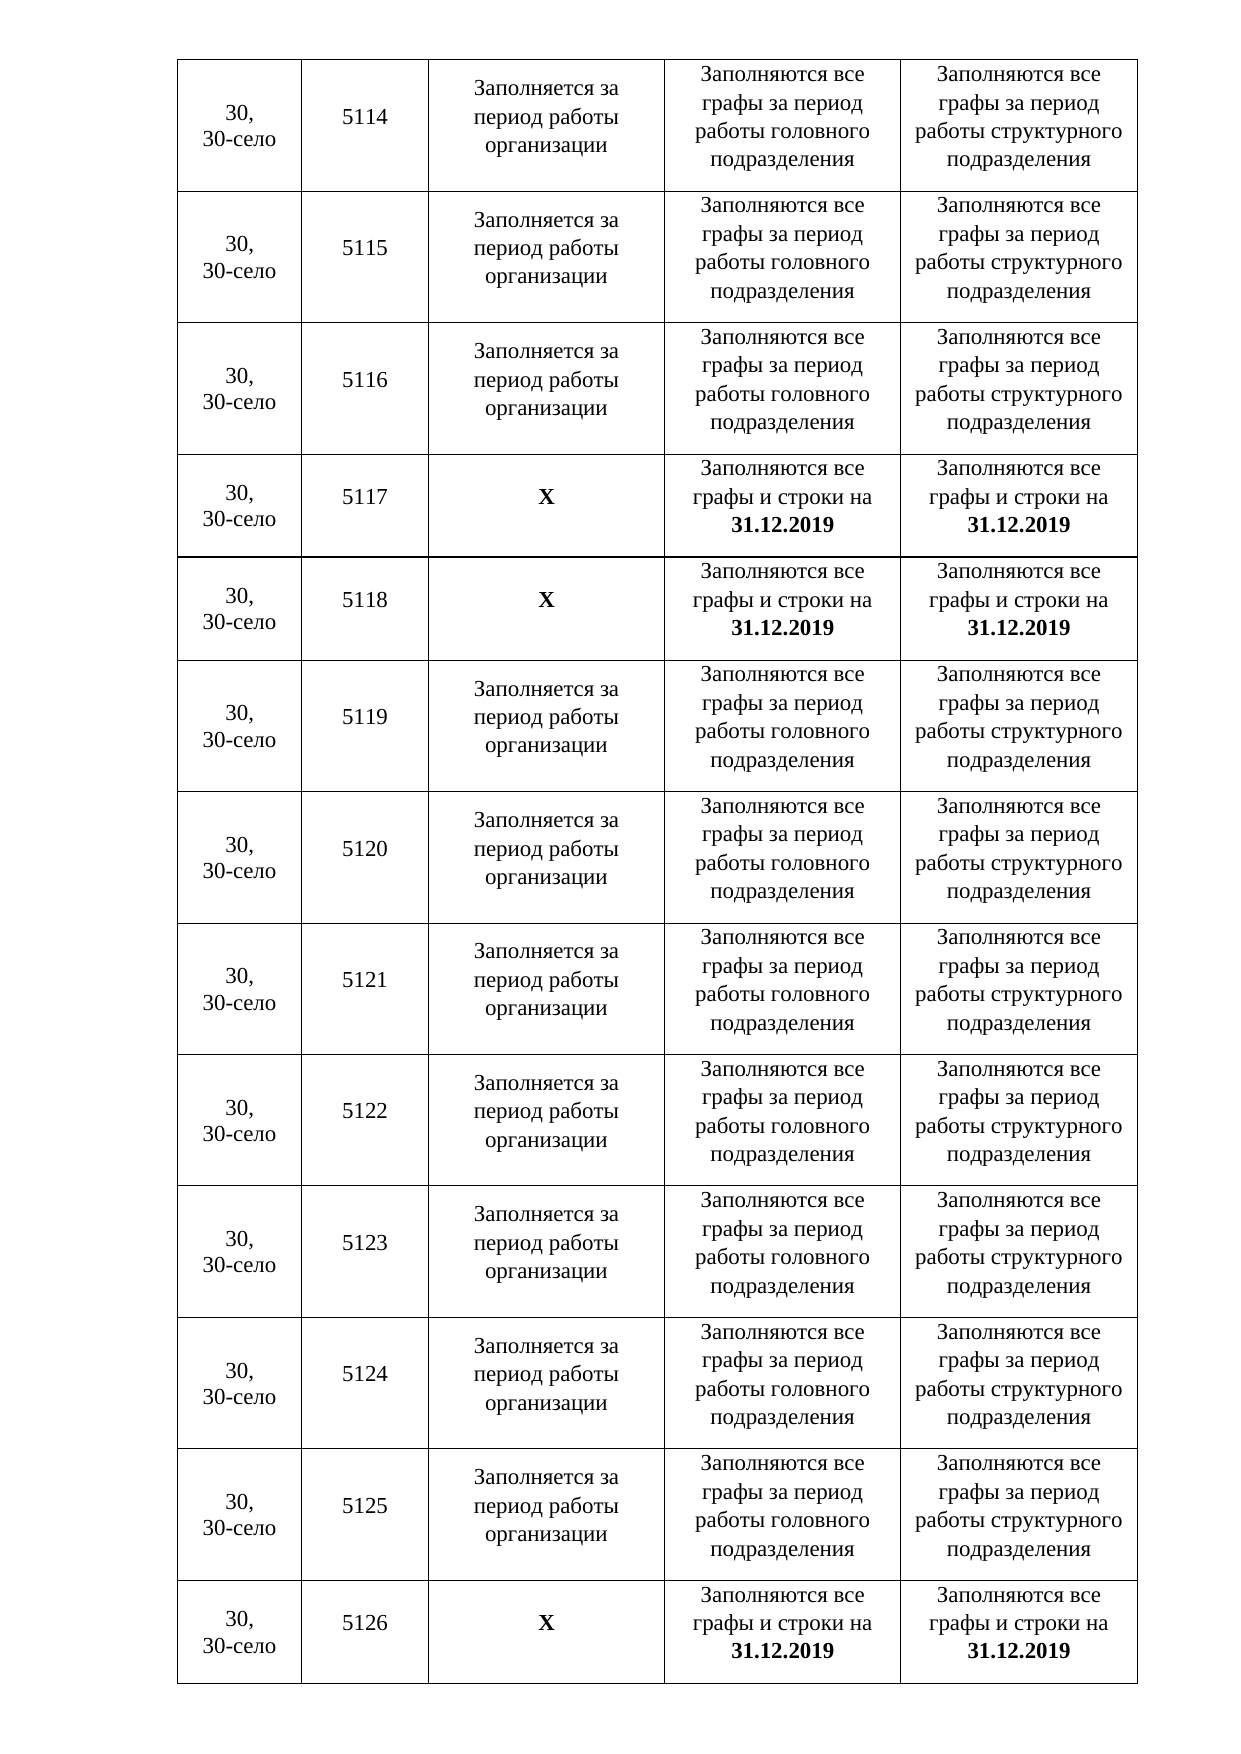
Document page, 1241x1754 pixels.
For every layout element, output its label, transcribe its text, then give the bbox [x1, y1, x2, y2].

table_cell 30, 30-село [178, 192, 301, 322]
table_cell Заполняются все графы и строки на 31.12.2019 [901, 1581, 1137, 1683]
table_cell 5125 [302, 1449, 428, 1580]
table_cell Заполняются все графы за период работы структурного подразделения [901, 1186, 1137, 1317]
table_cell Заполняются все графы за период работы головного подразделения [665, 323, 900, 453]
table_cell Заполняются все графы и строки на 31.12.2019 [665, 558, 900, 659]
table_cell Заполняются все графы за период работы структурного подразделения [901, 924, 1137, 1054]
table_cell Заполняются все графы за период работы головного подразделения [665, 1318, 900, 1448]
table_cell Заполняются все графы за период работы головного подразделения [665, 661, 900, 791]
table_cell 5117 [302, 455, 428, 556]
table_cell Заполняются все графы за период работы структурного подразделения [901, 1318, 1137, 1448]
table_cell Х [429, 1581, 664, 1683]
table_cell Заполняется за период работы организации [429, 792, 664, 922]
table_cell Заполняются все графы за период работы структурного подразделения [901, 192, 1137, 322]
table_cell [665, 1449, 900, 1580]
table_cell 30, 30-село [178, 558, 301, 659]
table_cell 30, 30-село [178, 1449, 301, 1580]
table_cell Заполняются все графы за период работы головного подразделения [665, 924, 900, 1054]
table_cell Заполняются все графы за период работы головного подразделения [665, 792, 900, 922]
table_cell 5115 [302, 192, 428, 322]
table_cell 30, 30-село [178, 1581, 301, 1683]
table_cell Заполняются все графы и строки на 31.12.2019 [665, 455, 900, 556]
table_cell Заполняется за период работы организации [429, 192, 664, 322]
table_cell 5120 [302, 792, 428, 922]
table_cell 30, 30-село [178, 60, 301, 191]
table_cell 5124 [302, 1318, 428, 1448]
table_cell Заполняются все графы за период работы структурного подразделения [901, 792, 1137, 922]
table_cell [901, 1449, 1137, 1580]
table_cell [429, 60, 664, 191]
table_cell Заполняются все графы за период работы головного подразделения [665, 1186, 900, 1317]
table_cell Заполняются все графы за период работы головного подразделения [665, 192, 900, 322]
table_cell 30, 30-село [178, 1318, 301, 1448]
table_cell Заполняется за период работы организации [429, 1186, 664, 1317]
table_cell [901, 60, 1137, 191]
table_cell Заполняются все графы и строки на 31.12.2019 [901, 455, 1137, 556]
table_cell Заполняются все графы за период работы структурного подразделения [901, 661, 1137, 791]
table_cell 5122 [302, 1055, 428, 1185]
table_cell Заполняются все графы за период работы структурного подразделения [901, 323, 1137, 453]
table_cell 30, 30-село [178, 455, 301, 556]
table_cell Х [429, 455, 664, 556]
table_cell 5116 [302, 323, 428, 453]
table_cell 5119 [302, 661, 428, 791]
table_cell 30, 30-село [178, 924, 301, 1054]
table_cell 30, 30-село [178, 792, 301, 922]
table_cell 5121 [302, 924, 428, 1054]
table_cell 5114 [302, 60, 428, 191]
table_cell 5118 [302, 558, 428, 659]
table_cell Заполняется за период работы организации [429, 661, 664, 791]
table_cell Заполняется за период работы организации [429, 1055, 664, 1185]
table_cell Заполняется за период работы организации [429, 924, 664, 1054]
table_cell Заполняются все графы за период работы головного подразделения [665, 1055, 900, 1185]
table_cell 30, 30-село [178, 1186, 301, 1317]
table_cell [665, 60, 900, 191]
table_cell 5126 [302, 1581, 428, 1683]
table_cell Заполняется за период работы организации [429, 1318, 664, 1448]
table_cell 5123 [302, 1186, 428, 1317]
table_cell 30, 30-село [178, 1055, 301, 1185]
table_cell 30, 30-село [178, 323, 301, 453]
table_cell Заполняются все графы и строки на 31.12.2019 [901, 558, 1137, 659]
table_cell Заполняется за период работы организации [429, 323, 664, 453]
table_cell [429, 1449, 664, 1580]
table_cell Х [429, 558, 664, 659]
table_cell 30, 30-село [178, 661, 301, 791]
table_cell Заполняются все графы за период работы структурного подразделения [901, 1055, 1137, 1185]
table_cell Заполняются все графы и строки на 31.12.2019 [665, 1581, 900, 1683]
